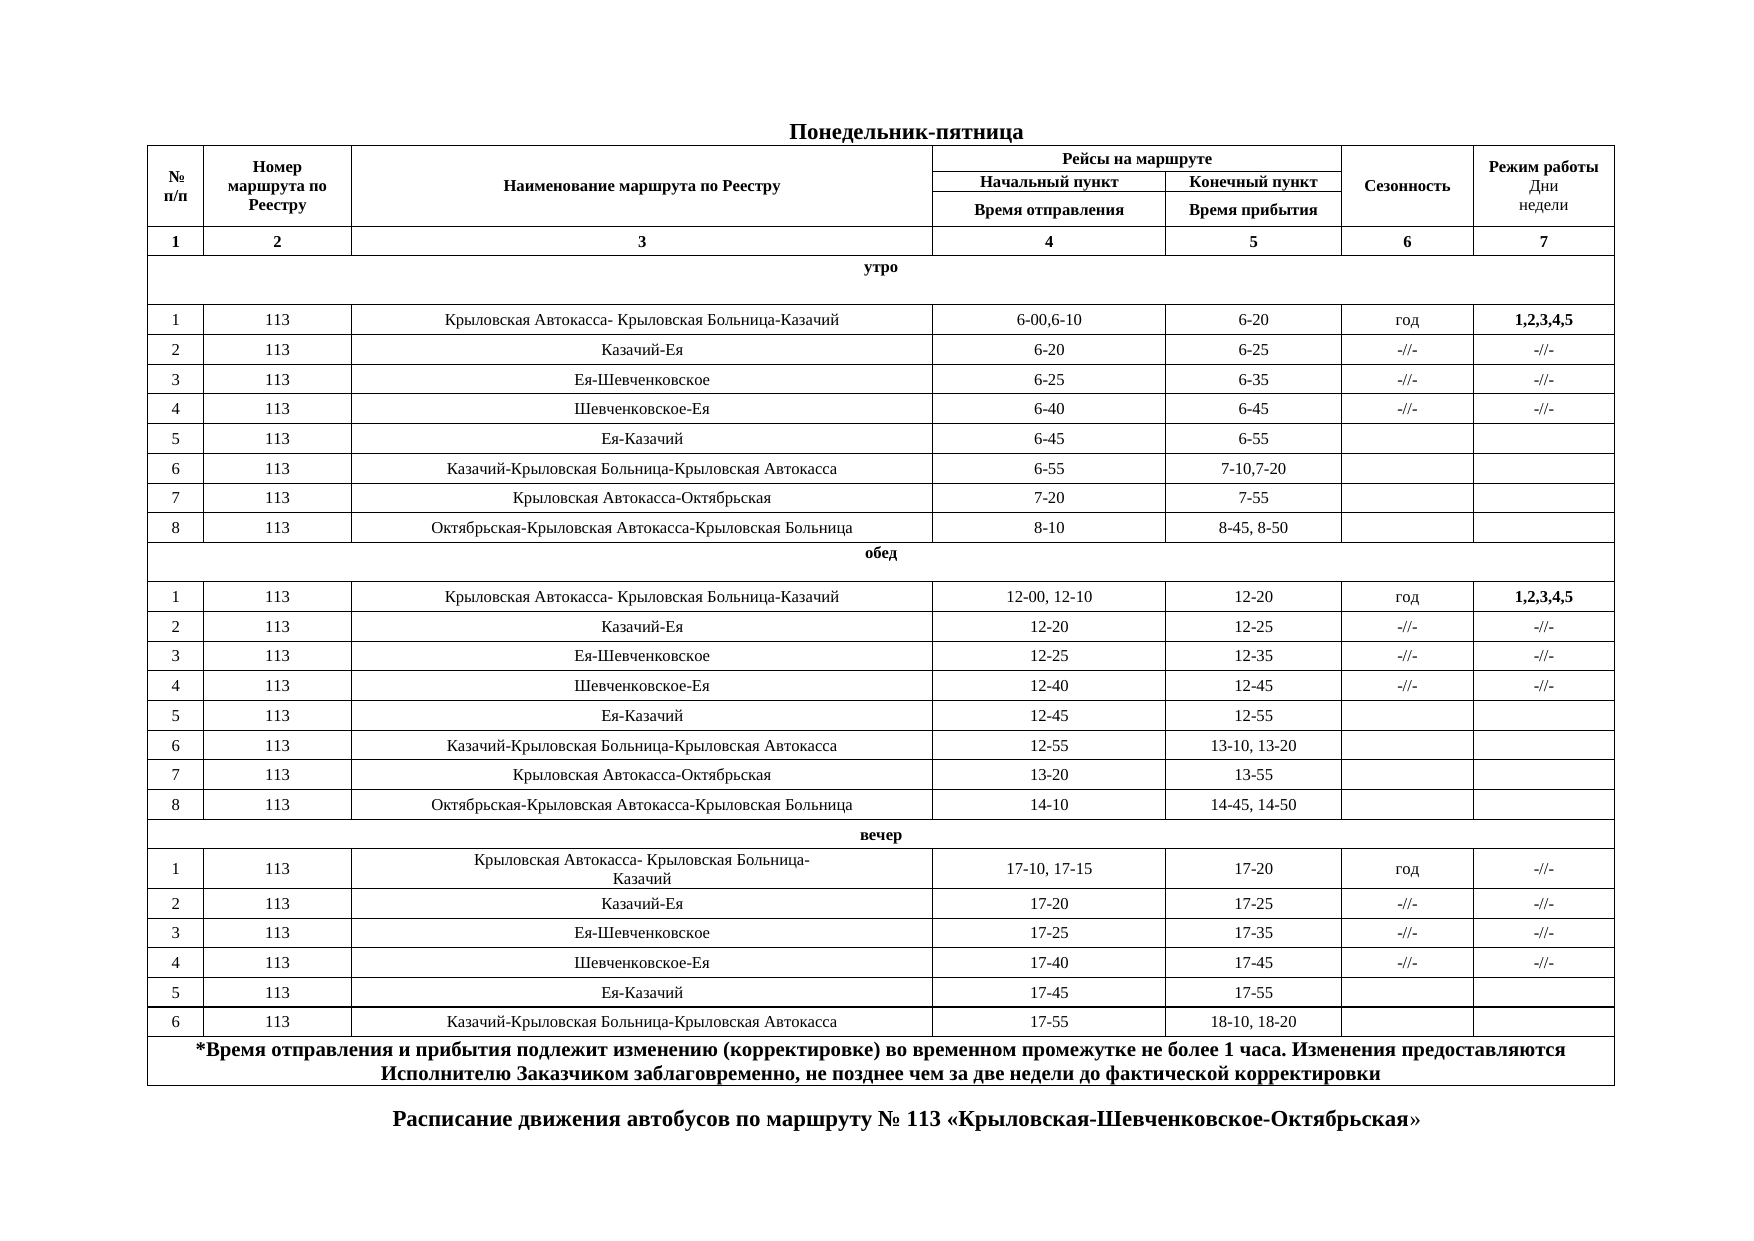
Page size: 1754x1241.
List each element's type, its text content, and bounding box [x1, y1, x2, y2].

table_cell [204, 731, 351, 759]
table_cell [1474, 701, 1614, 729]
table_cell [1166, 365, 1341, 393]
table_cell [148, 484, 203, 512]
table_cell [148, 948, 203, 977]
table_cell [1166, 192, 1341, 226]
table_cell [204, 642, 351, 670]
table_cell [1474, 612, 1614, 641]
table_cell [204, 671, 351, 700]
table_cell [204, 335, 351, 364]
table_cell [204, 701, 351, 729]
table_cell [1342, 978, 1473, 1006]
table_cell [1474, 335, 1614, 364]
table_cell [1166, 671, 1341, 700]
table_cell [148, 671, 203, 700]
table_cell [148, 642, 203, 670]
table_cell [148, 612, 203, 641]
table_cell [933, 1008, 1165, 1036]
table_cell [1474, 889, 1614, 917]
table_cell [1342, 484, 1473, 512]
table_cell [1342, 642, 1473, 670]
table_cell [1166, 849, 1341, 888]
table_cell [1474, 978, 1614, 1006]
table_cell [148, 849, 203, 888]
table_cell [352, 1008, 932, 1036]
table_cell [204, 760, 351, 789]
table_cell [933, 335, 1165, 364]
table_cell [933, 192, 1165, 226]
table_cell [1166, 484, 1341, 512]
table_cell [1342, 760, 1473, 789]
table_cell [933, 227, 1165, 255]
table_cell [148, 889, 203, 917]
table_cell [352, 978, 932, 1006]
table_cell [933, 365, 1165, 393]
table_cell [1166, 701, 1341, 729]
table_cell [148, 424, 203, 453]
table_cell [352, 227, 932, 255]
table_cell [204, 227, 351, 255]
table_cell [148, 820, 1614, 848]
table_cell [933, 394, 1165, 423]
text Понедельник-пятница [118, 118, 1695, 144]
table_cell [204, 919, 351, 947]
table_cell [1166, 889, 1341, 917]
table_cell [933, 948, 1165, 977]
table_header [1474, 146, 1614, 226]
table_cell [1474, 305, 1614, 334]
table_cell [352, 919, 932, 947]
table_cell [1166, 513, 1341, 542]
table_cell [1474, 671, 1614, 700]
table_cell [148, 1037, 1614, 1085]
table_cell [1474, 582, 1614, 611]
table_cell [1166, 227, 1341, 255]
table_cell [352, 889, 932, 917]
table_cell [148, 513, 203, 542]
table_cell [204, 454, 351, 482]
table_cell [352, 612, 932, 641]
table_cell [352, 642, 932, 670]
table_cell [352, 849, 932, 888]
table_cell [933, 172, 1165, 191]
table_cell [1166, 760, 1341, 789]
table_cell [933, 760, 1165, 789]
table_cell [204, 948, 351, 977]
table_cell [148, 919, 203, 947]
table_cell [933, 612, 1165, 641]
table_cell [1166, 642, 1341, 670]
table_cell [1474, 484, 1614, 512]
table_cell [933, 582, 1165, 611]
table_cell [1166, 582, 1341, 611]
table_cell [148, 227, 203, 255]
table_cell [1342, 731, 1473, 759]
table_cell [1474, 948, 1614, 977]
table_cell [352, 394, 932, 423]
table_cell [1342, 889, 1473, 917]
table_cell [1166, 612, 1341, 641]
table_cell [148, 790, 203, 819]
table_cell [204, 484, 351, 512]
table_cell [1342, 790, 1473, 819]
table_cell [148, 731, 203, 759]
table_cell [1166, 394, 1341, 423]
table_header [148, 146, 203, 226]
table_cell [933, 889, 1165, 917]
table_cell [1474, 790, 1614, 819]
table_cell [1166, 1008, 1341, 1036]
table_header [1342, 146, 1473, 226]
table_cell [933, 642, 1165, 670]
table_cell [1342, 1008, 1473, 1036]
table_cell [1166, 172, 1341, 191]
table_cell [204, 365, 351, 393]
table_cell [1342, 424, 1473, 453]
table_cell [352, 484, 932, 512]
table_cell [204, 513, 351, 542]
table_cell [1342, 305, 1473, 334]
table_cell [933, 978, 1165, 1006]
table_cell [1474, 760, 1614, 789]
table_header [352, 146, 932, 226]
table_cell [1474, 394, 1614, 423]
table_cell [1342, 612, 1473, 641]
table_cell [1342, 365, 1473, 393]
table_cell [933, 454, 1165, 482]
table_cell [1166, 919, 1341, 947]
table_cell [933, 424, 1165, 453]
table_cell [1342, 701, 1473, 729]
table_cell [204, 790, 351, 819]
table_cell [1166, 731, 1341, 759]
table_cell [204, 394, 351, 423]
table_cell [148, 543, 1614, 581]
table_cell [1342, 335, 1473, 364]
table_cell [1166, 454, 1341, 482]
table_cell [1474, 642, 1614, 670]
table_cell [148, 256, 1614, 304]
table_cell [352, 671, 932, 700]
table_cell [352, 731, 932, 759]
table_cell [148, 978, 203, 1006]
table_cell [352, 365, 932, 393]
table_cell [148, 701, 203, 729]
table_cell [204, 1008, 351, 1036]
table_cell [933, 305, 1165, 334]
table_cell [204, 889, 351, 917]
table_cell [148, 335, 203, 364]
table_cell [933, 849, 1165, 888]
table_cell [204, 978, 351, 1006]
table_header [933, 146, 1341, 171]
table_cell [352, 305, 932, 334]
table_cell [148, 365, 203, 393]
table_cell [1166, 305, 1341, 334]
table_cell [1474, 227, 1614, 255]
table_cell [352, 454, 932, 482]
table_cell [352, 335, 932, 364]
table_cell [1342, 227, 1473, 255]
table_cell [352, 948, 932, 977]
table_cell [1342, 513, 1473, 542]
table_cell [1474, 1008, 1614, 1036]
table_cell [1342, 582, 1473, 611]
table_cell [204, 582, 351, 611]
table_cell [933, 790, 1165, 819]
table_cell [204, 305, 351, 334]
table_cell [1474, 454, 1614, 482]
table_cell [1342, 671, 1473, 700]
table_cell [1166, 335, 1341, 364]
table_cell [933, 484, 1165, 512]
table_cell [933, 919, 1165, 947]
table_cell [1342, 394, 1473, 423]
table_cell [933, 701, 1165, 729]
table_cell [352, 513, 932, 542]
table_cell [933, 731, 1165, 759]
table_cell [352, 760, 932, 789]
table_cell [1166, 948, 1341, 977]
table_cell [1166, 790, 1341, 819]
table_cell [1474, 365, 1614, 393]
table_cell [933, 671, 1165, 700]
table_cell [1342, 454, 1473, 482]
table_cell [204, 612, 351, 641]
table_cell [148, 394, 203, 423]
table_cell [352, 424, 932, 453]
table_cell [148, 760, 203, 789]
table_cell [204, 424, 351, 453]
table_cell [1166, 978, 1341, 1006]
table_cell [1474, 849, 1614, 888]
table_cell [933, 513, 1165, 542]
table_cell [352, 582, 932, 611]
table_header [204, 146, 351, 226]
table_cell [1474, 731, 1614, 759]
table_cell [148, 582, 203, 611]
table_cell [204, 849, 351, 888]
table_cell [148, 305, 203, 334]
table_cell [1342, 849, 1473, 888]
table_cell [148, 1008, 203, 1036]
text Расписание движения автобусов по маршруту № 113 «Крыловская-Шевченковское-Октябрьская» [118, 1106, 1695, 1132]
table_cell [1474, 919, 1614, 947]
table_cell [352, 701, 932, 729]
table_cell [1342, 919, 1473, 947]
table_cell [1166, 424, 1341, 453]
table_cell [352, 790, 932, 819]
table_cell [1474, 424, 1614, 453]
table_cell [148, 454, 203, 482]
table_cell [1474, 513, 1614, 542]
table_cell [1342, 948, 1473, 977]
